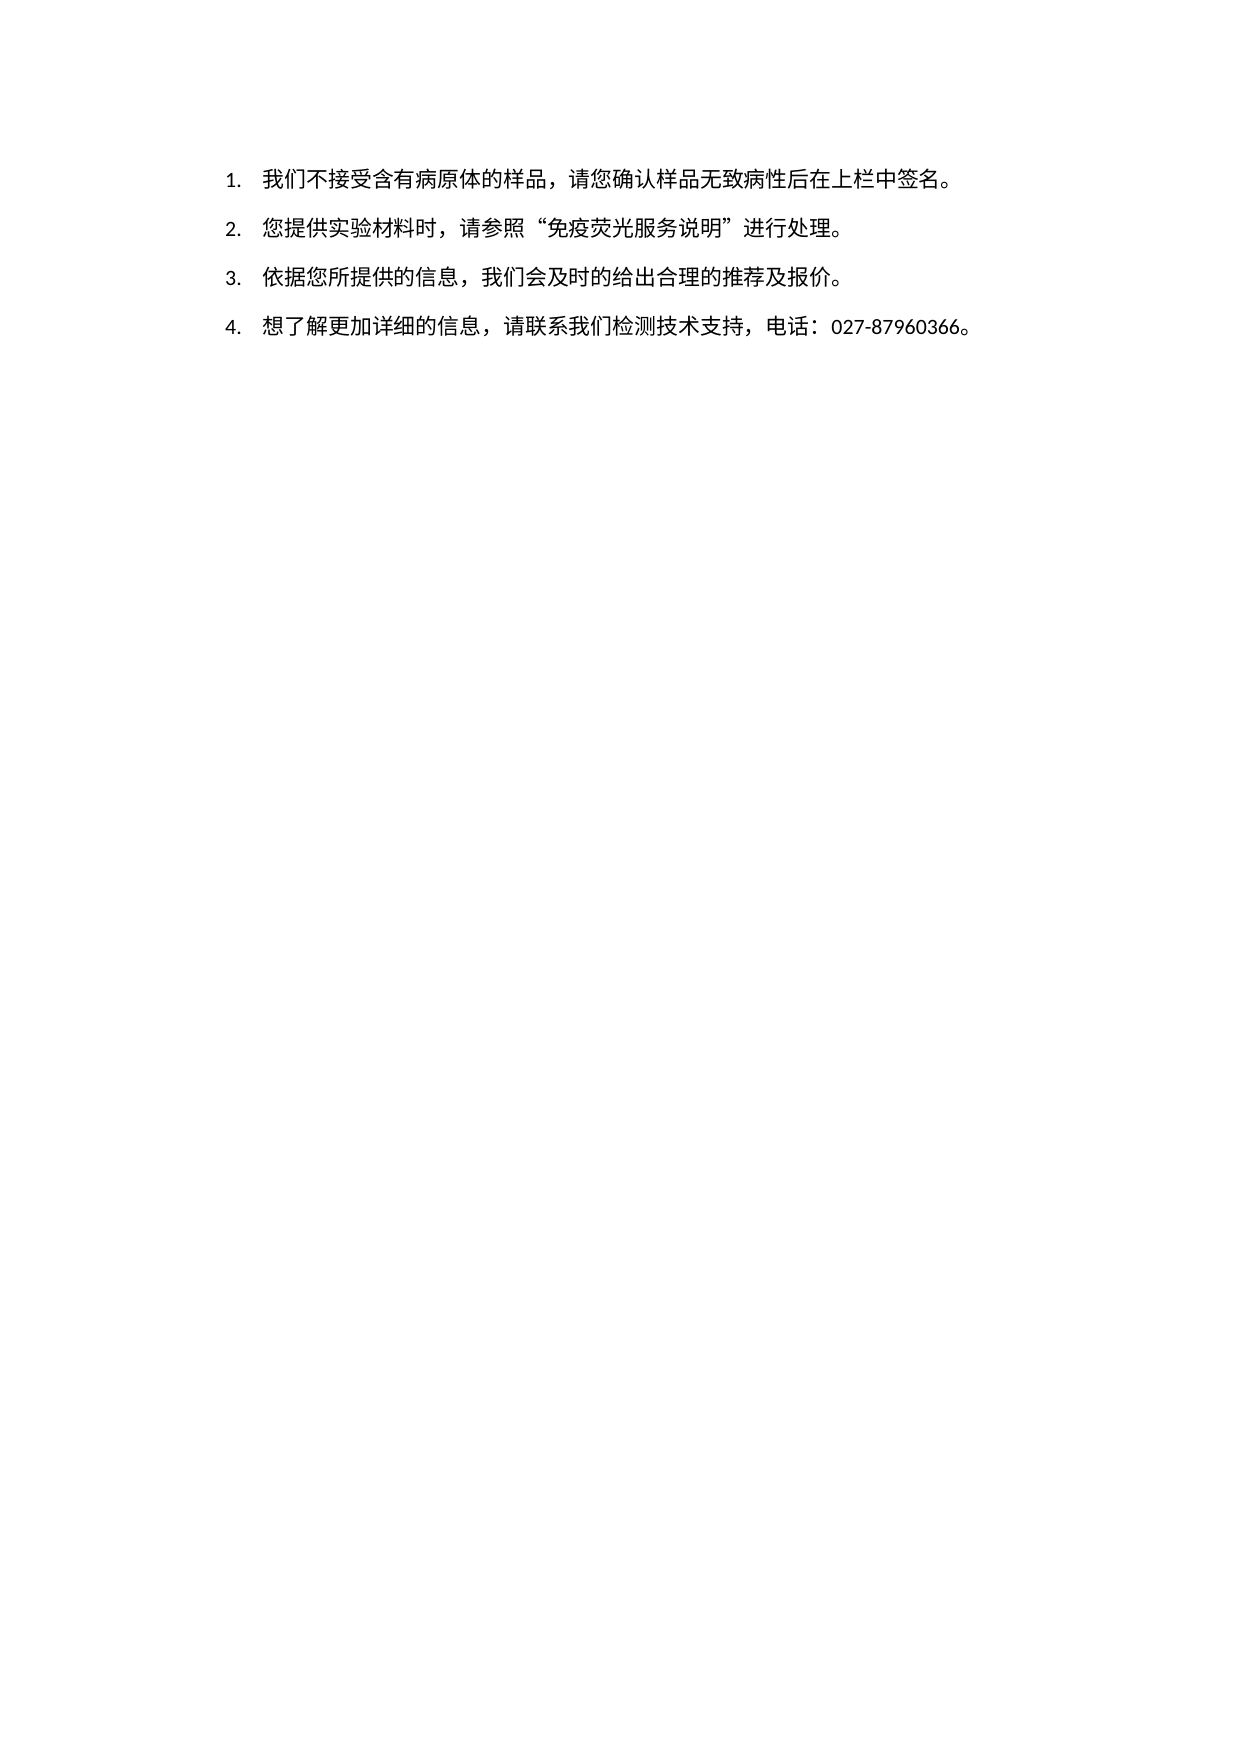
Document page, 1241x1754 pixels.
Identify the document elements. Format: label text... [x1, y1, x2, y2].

list 想了解更加详细的信息，请联系我们检测技术支持，电话：027-87960366。 [225, 308, 1053, 341]
list 我们不接受含有病原体的样品，请您确认样品无致病性后在上栏中签名。 [225, 162, 1053, 194]
list 依据您所提供的信息，我们会及时的给出合理的推荐及报价。 [225, 259, 1053, 292]
list 您提供实验材料时，请参照“免疫荧光服务说明”进行处理。 [225, 211, 1053, 243]
